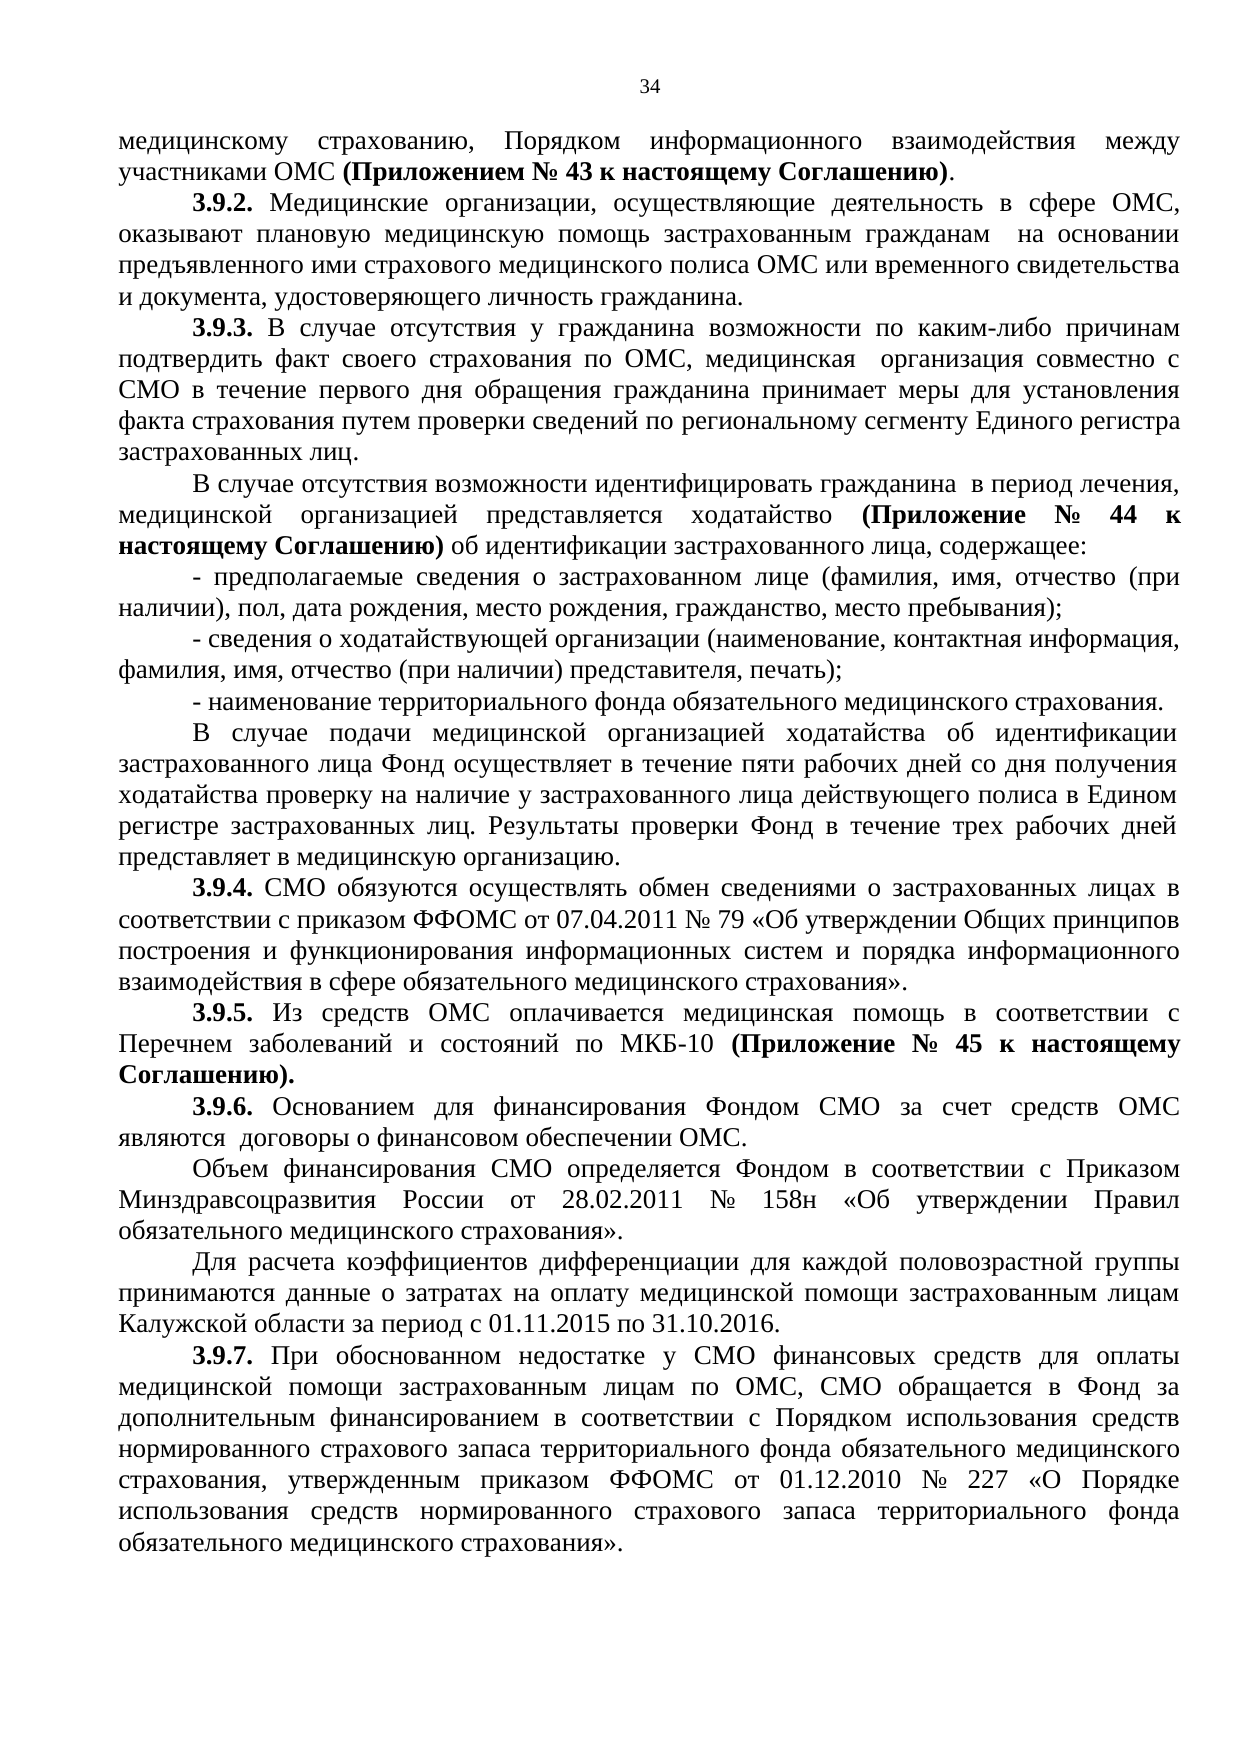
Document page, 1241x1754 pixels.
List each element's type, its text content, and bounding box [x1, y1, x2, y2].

text 3.9.6. Основанием для финансирования Фондом СМО за счет средств ОМС являются договоры о финансовом обеспечении ОМС. [118, 1089, 1181, 1152]
text В случае отсутствия возможности идентифицировать гражданина в период лечения, медицинской организацией представляется ходатайство (Приложение № 44 к настоящему Соглашению) об идентификации застрахованного лица, содержащее: [118, 467, 1181, 560]
text - предполагаемые сведения о застрахованном лице (фамилия, имя, отчество (при наличии), пол, дата рождения, место рождения, гражданство, место пребывания); [118, 560, 1181, 622]
text 3.9.7. При обоснованном недостатке у СМО финансовых средств для оплаты медицинской помощи застрахованным лицам по ОМС, СМО обращается в Фонд за дополнительным финансированием в соответствии с Порядком использования средств нормированного страхового запаса территориального фонда обязательного медицинского страхования, утвержденным приказом ФФОМС от 01.12.2010 № 227 «О Порядке использования средств нормированного страхового запаса территориального фонда обязательного медицинского страхования». [118, 1339, 1181, 1557]
text Для расчета коэффициентов дифференциации для каждой половозрастной группы принимаются данные о затратах на оплату медицинской помощи застрахованным лицам Калужской области за период с 01.11.2015 по 31.10.2016. [118, 1245, 1181, 1339]
text В случае подачи медицинской организацией ходатайства об идентификации застрахованного лица Фонд осуществляет в течение пяти рабочих дней со дня получения ходатайства проверку на наличие у застрахованного лица действующего полиса в Едином регистре застрахованных лиц. Результаты проверки Фонд в течение трех рабочих дней представляет в медицинскую организацию. [118, 716, 1178, 872]
text 3.9.4. СМО обязуются осуществлять обмен сведениями о застрахованных лицах в соответствии с приказом ФФОМС от 07.04.2011 № 79 «Об утверждении Общих принципов построения и функционирования информационных систем и порядка информационного взаимодействия в сфере обязательного медицинского страхования». [118, 872, 1181, 996]
text - сведения о ходатайствующей организации (наименование, контактная информация, фамилия, имя, отчество (при наличии) представителя, печать); [118, 622, 1181, 685]
text Объем финансирования СМО определяется Фондом в соответствии с Приказом Минздравсоцразвития России от 28.02.2011 № 158н «Об утверждении Правил обязательного медицинского страхования». [118, 1152, 1181, 1245]
text 3.9.2. Медицинские организации, осуществляющие деятельность в сфере ОМС, оказывают плановую медицинскую помощь застрахованным гражданам на основании предъявленного ими страхового медицинского полиса ОМС или временного свидетельства и документа, удостоверяющего личность гражданина. [118, 186, 1181, 311]
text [118, 124, 1181, 186]
text 3.9.5. Из средств ОМС оплачивается медицинская помощь в соответствии с Перечнем заболеваний и состояний по МКБ-10 (Приложение № 45 к настоящему Соглашению). [118, 996, 1181, 1089]
text - наименование территориального фонда обязательного медицинского страхования. [118, 685, 1181, 716]
text 3.9.3. В случае отсутствия у гражданина возможности по каким-либо причинам подтвердить факт своего страхования по ОМС, медицинская организация совместно с СМО в течение первого дня обращения гражданина принимает меры для установления факта страхования путем проверки сведений по региональному сегменту Единого регистра застрахованных лиц. [118, 311, 1181, 467]
